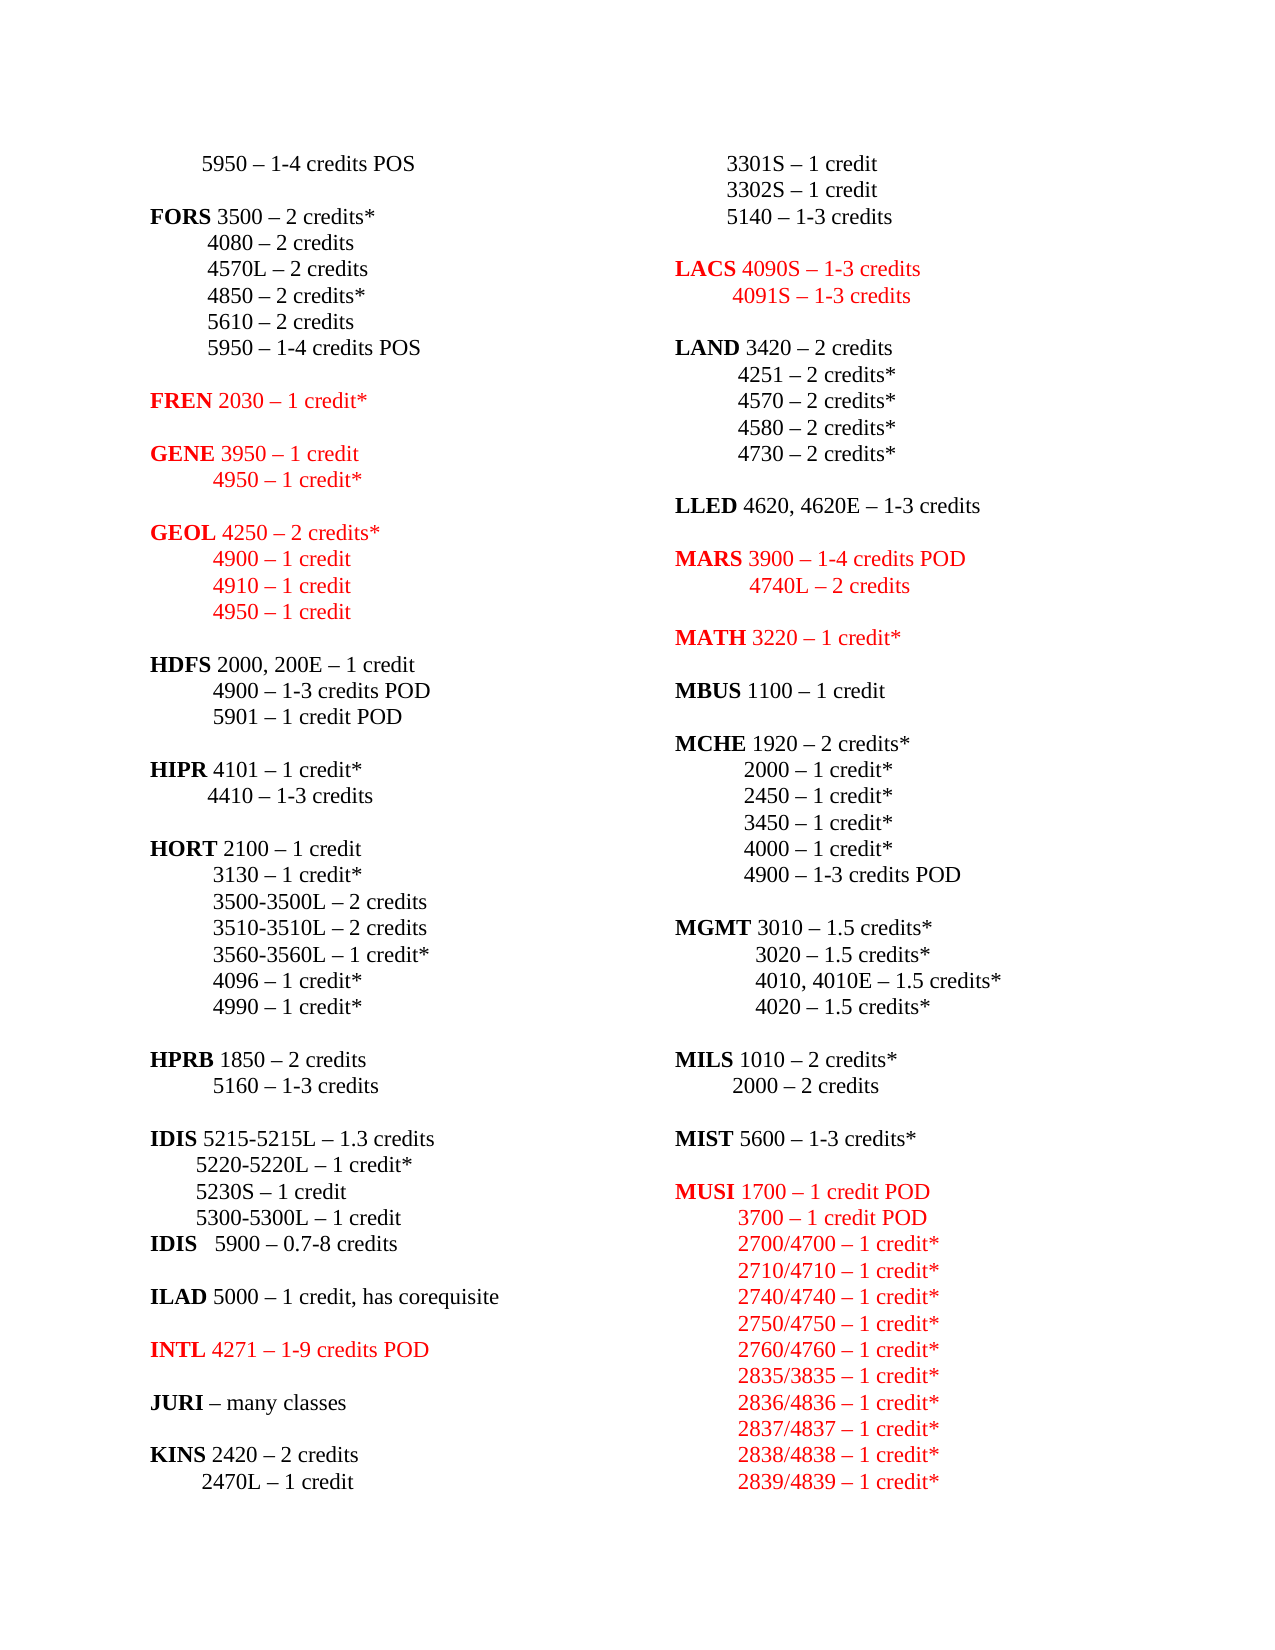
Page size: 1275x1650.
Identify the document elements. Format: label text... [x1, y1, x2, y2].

text 2836/4836 – 1 credit* [675, 1389, 1125, 1415]
text 2470L – 1 credit [150, 1468, 600, 1494]
text 2760/4760 – 1 credit* [675, 1336, 1125, 1362]
text LAND 3420 – 2 credits [675, 334, 1125, 361]
text 2838/4838 – 1 credit* [675, 1441, 1125, 1468]
text 4900 – 1-3 credits POD [675, 862, 1125, 888]
text MILS 1010 – 2 credits* [675, 1046, 1125, 1072]
text 2837/4837 – 1 credit* [675, 1415, 1125, 1441]
text 5950 – 1-4 credits POS [150, 150, 600, 176]
text 4950 – 1 credit* [150, 466, 600, 493]
text 5160 – 1-3 credits [150, 1072, 600, 1099]
text GEOL 4250 – 2 credits* [150, 519, 600, 545]
text 3500-3500L – 2 credits [150, 888, 600, 914]
text 5901 – 1 credit POD [150, 703, 600, 730]
text 3020 – 1.5 credits* [675, 941, 1125, 967]
text LACS 4090S – 1-3 credits [675, 255, 1125, 282]
text 2000 – 1 credit* [675, 756, 1125, 782]
text 4570L – 2 credits [150, 255, 600, 282]
text 4740L – 2 credits [675, 572, 1125, 598]
text 4000 – 1 credit* [675, 835, 1125, 862]
text FREN 2030 – 1 credit* [150, 387, 600, 413]
text 4010, 4010E – 1.5 credits* [675, 967, 1125, 993]
text HIPR 4101 – 1 credit* [150, 756, 600, 782]
text MGMT 3010 – 1.5 credits* [675, 914, 1125, 941]
text 4900 – 1 credit [150, 545, 600, 572]
text 4580 – 2 credits* [675, 413, 1125, 440]
text 5140 – 1-3 credits [675, 203, 1125, 229]
text 5230S – 1 credit [150, 1178, 600, 1204]
text 4910 – 1 credit [150, 572, 600, 598]
text 2450 – 1 credit* [675, 782, 1125, 809]
text 3560-3560L – 1 credit* [150, 941, 600, 967]
text 4410 – 1-3 credits [150, 782, 600, 809]
text 5300-5300L – 1 credit [150, 1204, 600, 1231]
text IDIS 5215-5215L – 1.3 credits [150, 1125, 600, 1151]
text 4020 – 1.5 credits* [675, 993, 1125, 1020]
text 4850 – 2 credits* [150, 282, 600, 308]
text 4730 – 2 credits* [675, 440, 1125, 466]
text 4950 – 1 credit [150, 598, 600, 624]
text MCHE 1920 – 2 credits* [675, 730, 1125, 756]
text FORS 3500 – 2 credits* [150, 203, 600, 229]
text 3130 – 1 credit* [150, 862, 600, 888]
text 3450 – 1 credit* [675, 809, 1125, 835]
text 4900 – 1-3 credits POD [150, 677, 600, 703]
text 4096 – 1 credit* [150, 967, 600, 993]
text 2835/3835 – 1 credit* [675, 1362, 1125, 1389]
text 2700/4700 – 1 credit* [675, 1231, 1125, 1257]
text MUSI 1700 – 1 credit POD [675, 1178, 1125, 1204]
text ILAD 5000 – 1 credit, has corequisite [150, 1283, 600, 1309]
text 5610 – 2 credits [150, 308, 600, 334]
text 2000 – 2 credits [675, 1072, 1125, 1099]
text INTL 4271 – 1-9 credits POD [150, 1336, 600, 1362]
text 2740/4740 – 1 credit* [675, 1283, 1125, 1309]
text LLED 4620, 4620E – 1-3 credits [675, 493, 1125, 519]
text IDIS 5900 – 0.7-8 credits [150, 1231, 600, 1257]
text 4091S – 1-3 credits [675, 282, 1125, 308]
text 3700 – 1 credit POD [675, 1204, 1125, 1231]
text 4080 – 2 credits [150, 229, 600, 255]
text 2750/4750 – 1 credit* [675, 1309, 1125, 1336]
text 2839/4839 – 1 credit* [675, 1468, 1125, 1494]
text 4990 – 1 credit* [150, 993, 600, 1020]
text KINS 2420 – 2 credits [150, 1441, 600, 1468]
text GENE 3950 – 1 credit [150, 440, 600, 466]
text 3510-3510L – 2 credits [150, 914, 600, 941]
text MIST 5600 – 1-3 credits* [675, 1125, 1125, 1151]
text HORT 2100 – 1 credit [150, 835, 600, 862]
text 5220-5220L – 1 credit* [150, 1151, 600, 1178]
text MATH 3220 – 1 credit* [675, 624, 1125, 651]
text 4251 – 2 credits* [675, 361, 1125, 387]
text 2710/4710 – 1 credit* [675, 1257, 1125, 1283]
text 5950 – 1-4 credits POS [150, 334, 600, 361]
text JURI – many classes [150, 1389, 600, 1415]
text 3302S – 1 credit [675, 176, 1125, 203]
text 4570 – 2 credits* [675, 387, 1125, 413]
text MBUS 1100 – 1 credit [675, 677, 1125, 703]
text HDFS 2000, 200E – 1 credit [150, 651, 600, 677]
text MARS 3900 – 1-4 credits POD [675, 545, 1125, 572]
text 3301S – 1 credit [675, 150, 1125, 176]
text HPRB 1850 – 2 credits [150, 1046, 600, 1072]
